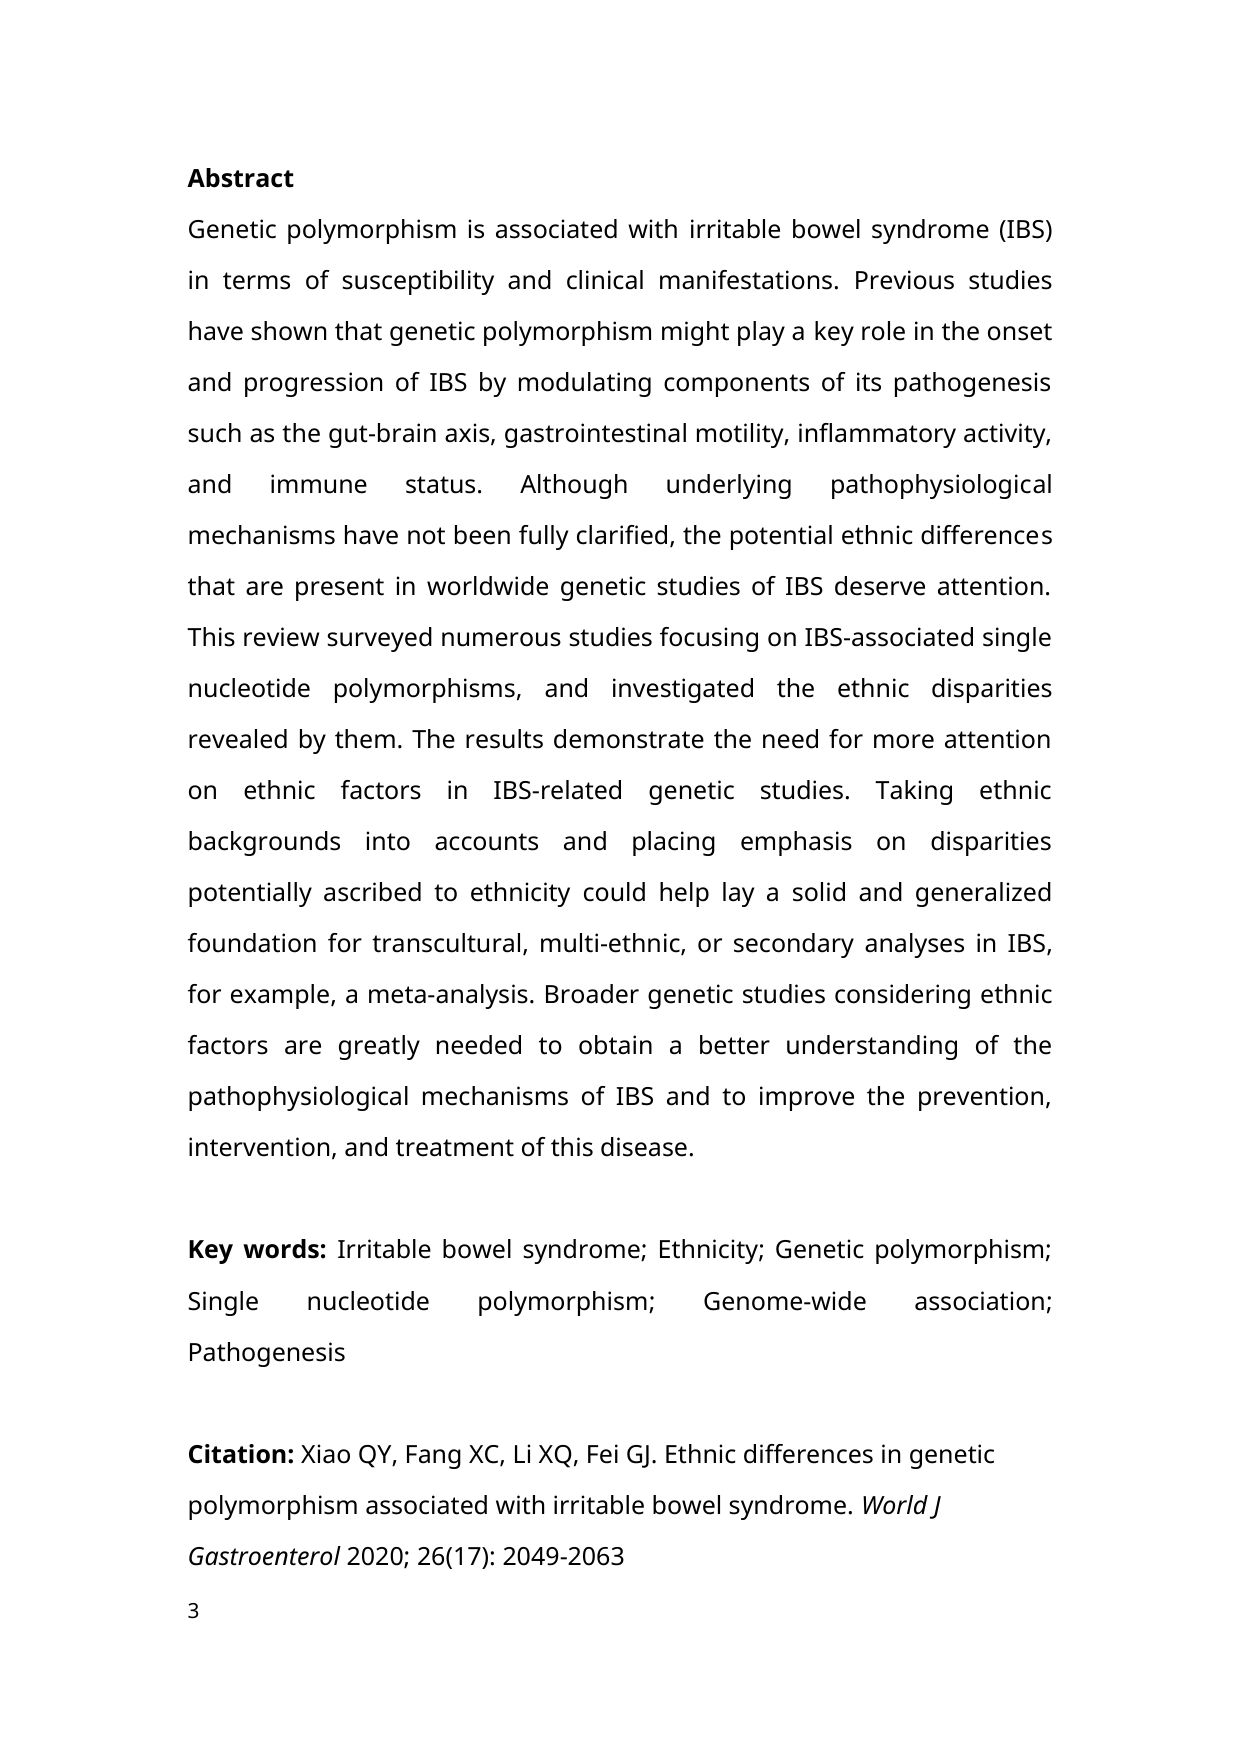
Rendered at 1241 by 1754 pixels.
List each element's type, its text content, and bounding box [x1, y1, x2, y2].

text Citation: Xiao QY, Fang XC, Li XQ, Fei GJ. Ethnic differences in genetic polymorphism associated with irritable bowel syndrome. World J Gastroenterol 2020; 26(17): 2049-2063 [187, 1436, 1053, 1572]
text Genetic polymorphism is associated with irritable bowel syndrome (IBS) in terms of susceptibility and clinical manifestations. Previous studies have shown that genetic polymorphism might play a key role in the onset and progression of IBS by modulating components of its pathogenesis such as the gut-brain axis, gastrointestinal motility, inflammatory activity, and immune status. Although underlying pathophysiological mechanisms have not been fully clarified, the potential ethnic differences that are present in worldwide genetic studies of IBS deserve attention. This review surveyed numerous studies focusing on IBS-associated single nucleotide polymorphisms, and investigated the ethnic disparities revealed by them. The results demonstrate the need for more attention on ethnic factors in IBS-related genetic studies. Taking ethnic backgrounds into accounts and placing emphasis on disparities potentially ascribed to ethnicity could help lay a solid and generalized foundation for transcultural, multi-ethnic, or secondary analyses in IBS, for example, a meta-analysis. Broader genetic studies considering ethnic factors are greatly needed to obtain a better understanding of the pathophysiological mechanisms of IBS and to improve the prevention, intervention, and treatment of this disease. [187, 211, 1053, 1164]
text Abstract [187, 160, 1053, 194]
text Key words: Irritable bowel syndrome; Ethnicity; Genetic polymorphism; Single nucleotide polymorphism; Genome-wide association; Pathogenesis [187, 1232, 1053, 1368]
